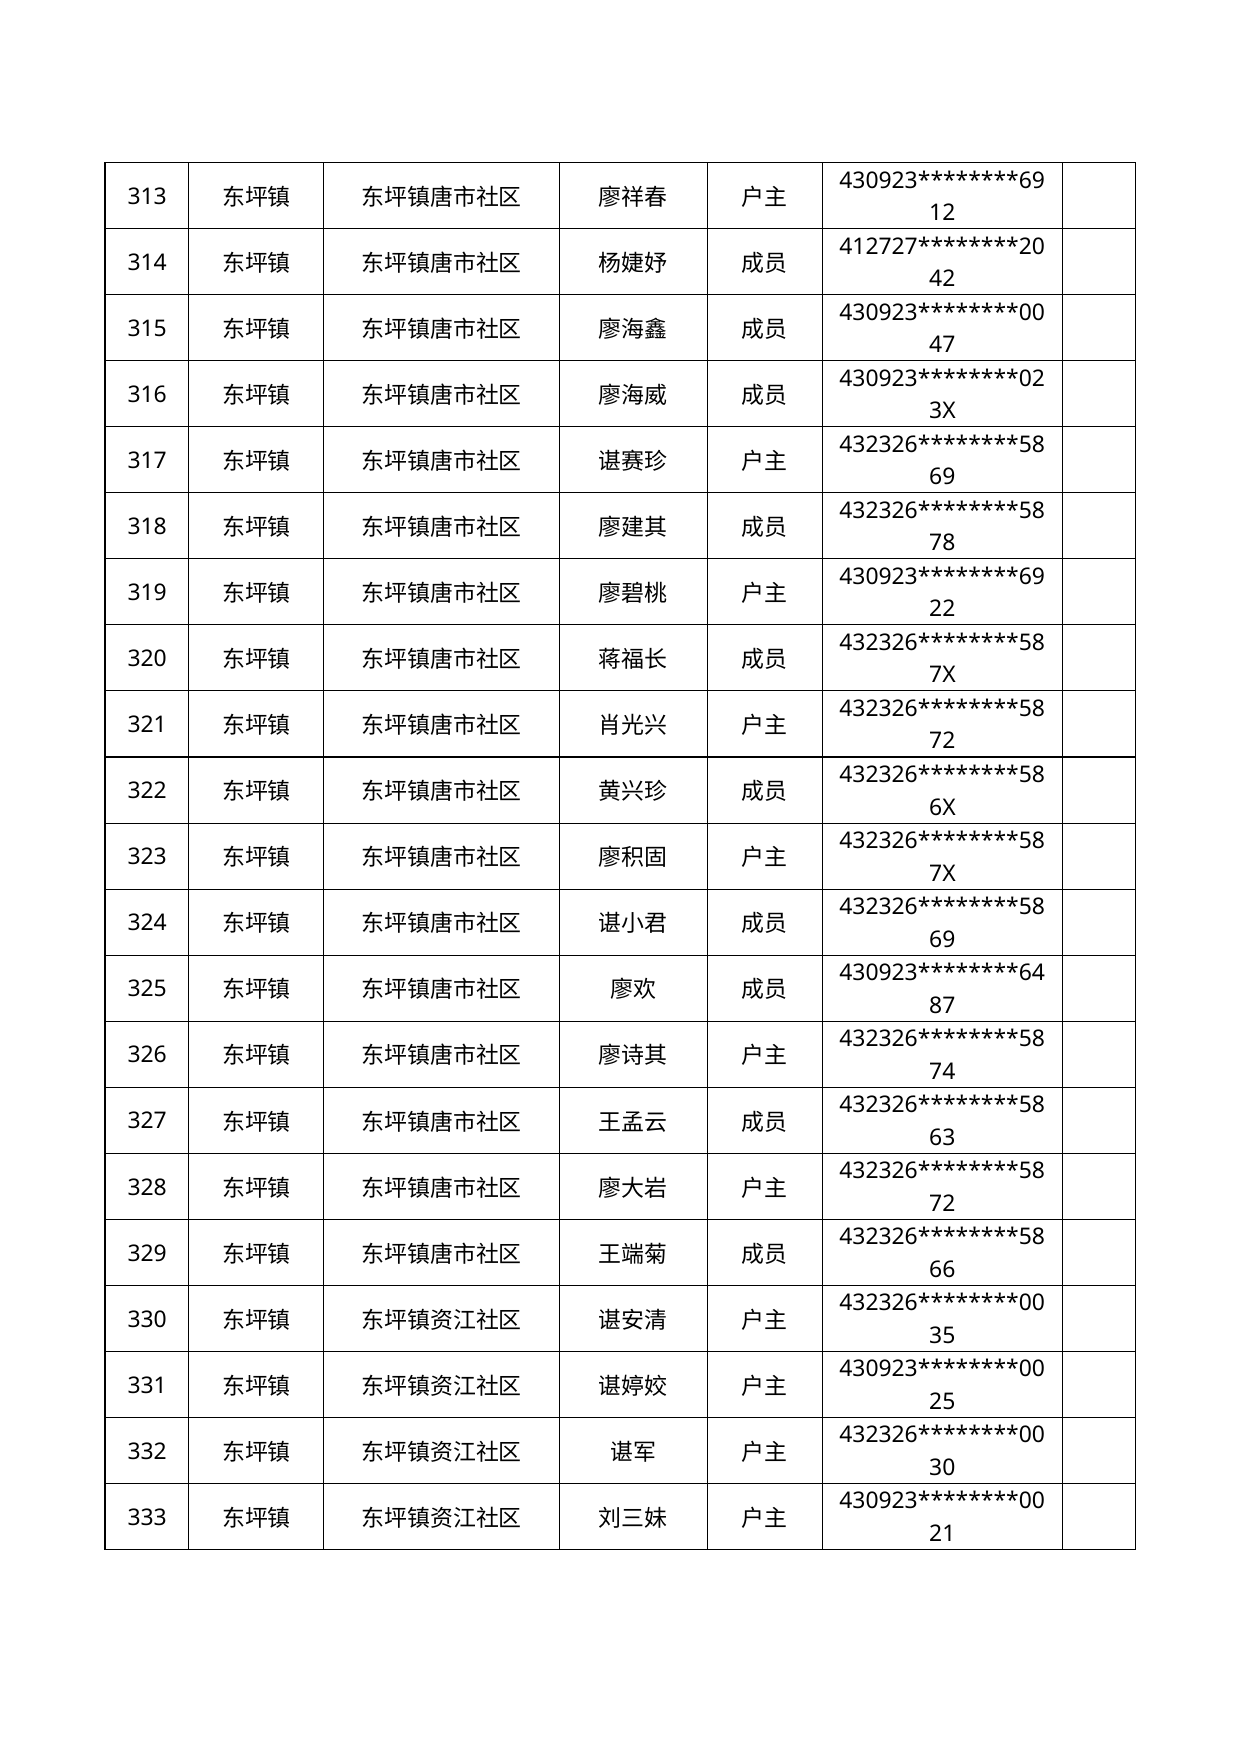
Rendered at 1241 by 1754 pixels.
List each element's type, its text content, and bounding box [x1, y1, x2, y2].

table_cell 杨婕妤 [560, 229, 707, 294]
table_cell 313 [106, 163, 188, 228]
table_cell [1063, 163, 1135, 228]
table_cell 户主 [708, 1418, 822, 1483]
table_cell 户主 [708, 427, 822, 492]
table_cell 430923********6922 [823, 559, 1062, 624]
table_cell [1063, 361, 1135, 426]
table_cell 谌小君 [560, 890, 707, 954]
table_cell 廖海威 [560, 361, 707, 426]
table_cell 廖祥春 [560, 163, 707, 228]
table_cell 东坪镇 [189, 1418, 323, 1483]
table_cell 成员 [708, 361, 822, 426]
table_cell 332 [106, 1418, 188, 1483]
table_cell 户主 [708, 1022, 822, 1087]
table_cell 432326********5866 [823, 1220, 1062, 1285]
table_cell [1063, 691, 1135, 756]
table_cell 东坪镇唐市社区 [324, 824, 559, 888]
table_cell 户主 [708, 1154, 822, 1219]
table_cell 319 [106, 559, 188, 624]
table_cell 户主 [708, 1352, 822, 1417]
table_cell 谌婷姣 [560, 1352, 707, 1417]
table_cell 东坪镇 [189, 691, 323, 756]
table_cell 东坪镇唐市社区 [324, 1088, 559, 1153]
table_cell 314 [106, 229, 188, 294]
table_cell 324 [106, 890, 188, 954]
table_cell 432326********586X [823, 758, 1062, 822]
table_cell 东坪镇 [189, 758, 323, 822]
table_cell 成员 [708, 493, 822, 558]
table_cell 东坪镇资江社区 [324, 1352, 559, 1417]
table_cell 432326********0035 [823, 1286, 1062, 1351]
table_cell [1063, 1022, 1135, 1087]
table_cell 432326********5869 [823, 427, 1062, 492]
table_cell 东坪镇 [189, 1286, 323, 1351]
table_cell 432326********587X [823, 824, 1062, 888]
table_cell 东坪镇唐市社区 [324, 1154, 559, 1219]
table_cell 东坪镇唐市社区 [324, 559, 559, 624]
table_cell 户主 [708, 824, 822, 888]
table_cell 432326********5878 [823, 493, 1062, 558]
table_cell 东坪镇唐市社区 [324, 493, 559, 558]
table_cell [1063, 559, 1135, 624]
table_cell 东坪镇 [189, 163, 323, 228]
table_cell 东坪镇 [189, 229, 323, 294]
table_cell 肖光兴 [560, 691, 707, 756]
table_cell 东坪镇唐市社区 [324, 625, 559, 690]
table_cell 330 [106, 1286, 188, 1351]
table_cell 成员 [708, 890, 822, 954]
table_cell 户主 [708, 559, 822, 624]
table_cell 东坪镇 [189, 956, 323, 1021]
table_cell 东坪镇唐市社区 [324, 758, 559, 822]
table_cell 东坪镇唐市社区 [324, 163, 559, 228]
table_cell 东坪镇唐市社区 [324, 1220, 559, 1285]
table_cell [1063, 1484, 1135, 1549]
table_cell 东坪镇唐市社区 [324, 229, 559, 294]
table_cell 430923********0047 [823, 295, 1062, 360]
table_cell 432326********5872 [823, 691, 1062, 756]
table_cell 东坪镇 [189, 1352, 323, 1417]
table_cell 315 [106, 295, 188, 360]
table_cell [1063, 824, 1135, 888]
table_cell 户主 [708, 1286, 822, 1351]
table_cell 谌安清 [560, 1286, 707, 1351]
table_cell 东坪镇 [189, 361, 323, 426]
table_cell 成员 [708, 295, 822, 360]
table_cell [1063, 758, 1135, 822]
table_cell 326 [106, 1022, 188, 1087]
table_cell 432326********5874 [823, 1022, 1062, 1087]
table_cell 432326********5869 [823, 890, 1062, 954]
table_cell 东坪镇唐市社区 [324, 361, 559, 426]
table_cell 430923********023X [823, 361, 1062, 426]
table_cell [1063, 427, 1135, 492]
table_cell 东坪镇 [189, 295, 323, 360]
table_cell 成员 [708, 1088, 822, 1153]
table_cell 东坪镇唐市社区 [324, 1022, 559, 1087]
table_cell 蒋福长 [560, 625, 707, 690]
table_cell 东坪镇资江社区 [324, 1286, 559, 1351]
table_cell 廖建其 [560, 493, 707, 558]
table_cell [1063, 1088, 1135, 1153]
table_cell 谌赛珍 [560, 427, 707, 492]
table_cell 黄兴珍 [560, 758, 707, 822]
table_cell 333 [106, 1484, 188, 1549]
table_cell 东坪镇 [189, 427, 323, 492]
table_cell [1063, 1352, 1135, 1417]
table_cell 320 [106, 625, 188, 690]
table_cell 王端菊 [560, 1220, 707, 1285]
table_cell 王孟云 [560, 1088, 707, 1153]
table_cell 东坪镇 [189, 890, 323, 954]
table_cell 430923********0025 [823, 1352, 1062, 1417]
table_cell 323 [106, 824, 188, 888]
table_cell 东坪镇 [189, 1484, 323, 1549]
table_cell 430923********0021 [823, 1484, 1062, 1549]
table_cell 成员 [708, 229, 822, 294]
table_cell 成员 [708, 625, 822, 690]
table_cell [1063, 1418, 1135, 1483]
table_cell 户主 [708, 163, 822, 228]
table_cell [1063, 229, 1135, 294]
table_cell 321 [106, 691, 188, 756]
table_cell 廖诗其 [560, 1022, 707, 1087]
table_cell 430923********6912 [823, 163, 1062, 228]
table_cell 东坪镇唐市社区 [324, 295, 559, 360]
table_cell 谌军 [560, 1418, 707, 1483]
table_cell [1063, 1220, 1135, 1285]
table_cell 廖碧桃 [560, 559, 707, 624]
table_cell 东坪镇 [189, 493, 323, 558]
table_cell 329 [106, 1220, 188, 1285]
table_cell 432326********0030 [823, 1418, 1062, 1483]
table_cell 东坪镇 [189, 1220, 323, 1285]
table_cell 327 [106, 1088, 188, 1153]
table_cell 东坪镇 [189, 1088, 323, 1153]
table_cell [1063, 493, 1135, 558]
table_cell 331 [106, 1352, 188, 1417]
table_cell [1063, 625, 1135, 690]
table_cell 东坪镇唐市社区 [324, 691, 559, 756]
table_cell 廖海鑫 [560, 295, 707, 360]
table_cell [1063, 1154, 1135, 1219]
table_cell 成员 [708, 758, 822, 822]
table_cell 412727********2042 [823, 229, 1062, 294]
table_cell 322 [106, 758, 188, 822]
table_cell [1063, 1286, 1135, 1351]
table_cell 东坪镇唐市社区 [324, 427, 559, 492]
table_cell 432326********5872 [823, 1154, 1062, 1219]
table_cell [1063, 295, 1135, 360]
table_cell 432326********587X [823, 625, 1062, 690]
table_cell 户主 [708, 691, 822, 756]
table_cell 廖积固 [560, 824, 707, 888]
table_cell 东坪镇资江社区 [324, 1484, 559, 1549]
table_cell 328 [106, 1154, 188, 1219]
table_cell 廖欢 [560, 956, 707, 1021]
table_cell 东坪镇 [189, 1154, 323, 1219]
table_cell 刘三妹 [560, 1484, 707, 1549]
table_cell [1063, 956, 1135, 1021]
table_cell 432326********5863 [823, 1088, 1062, 1153]
table_cell 廖大岩 [560, 1154, 707, 1219]
table_cell [1063, 890, 1135, 954]
table_cell 户主 [708, 1484, 822, 1549]
table_cell 东坪镇资江社区 [324, 1418, 559, 1483]
table_cell 316 [106, 361, 188, 426]
table_cell 317 [106, 427, 188, 492]
table_cell 东坪镇 [189, 559, 323, 624]
table_cell 东坪镇唐市社区 [324, 956, 559, 1021]
table_cell 东坪镇唐市社区 [324, 890, 559, 954]
table_cell 318 [106, 493, 188, 558]
table_cell 成员 [708, 1220, 822, 1285]
table_cell 东坪镇 [189, 625, 323, 690]
table_cell 成员 [708, 956, 822, 1021]
table_cell 东坪镇 [189, 824, 323, 888]
table_cell 东坪镇 [189, 1022, 323, 1087]
table_cell 325 [106, 956, 188, 1021]
table_cell 430923********6487 [823, 956, 1062, 1021]
